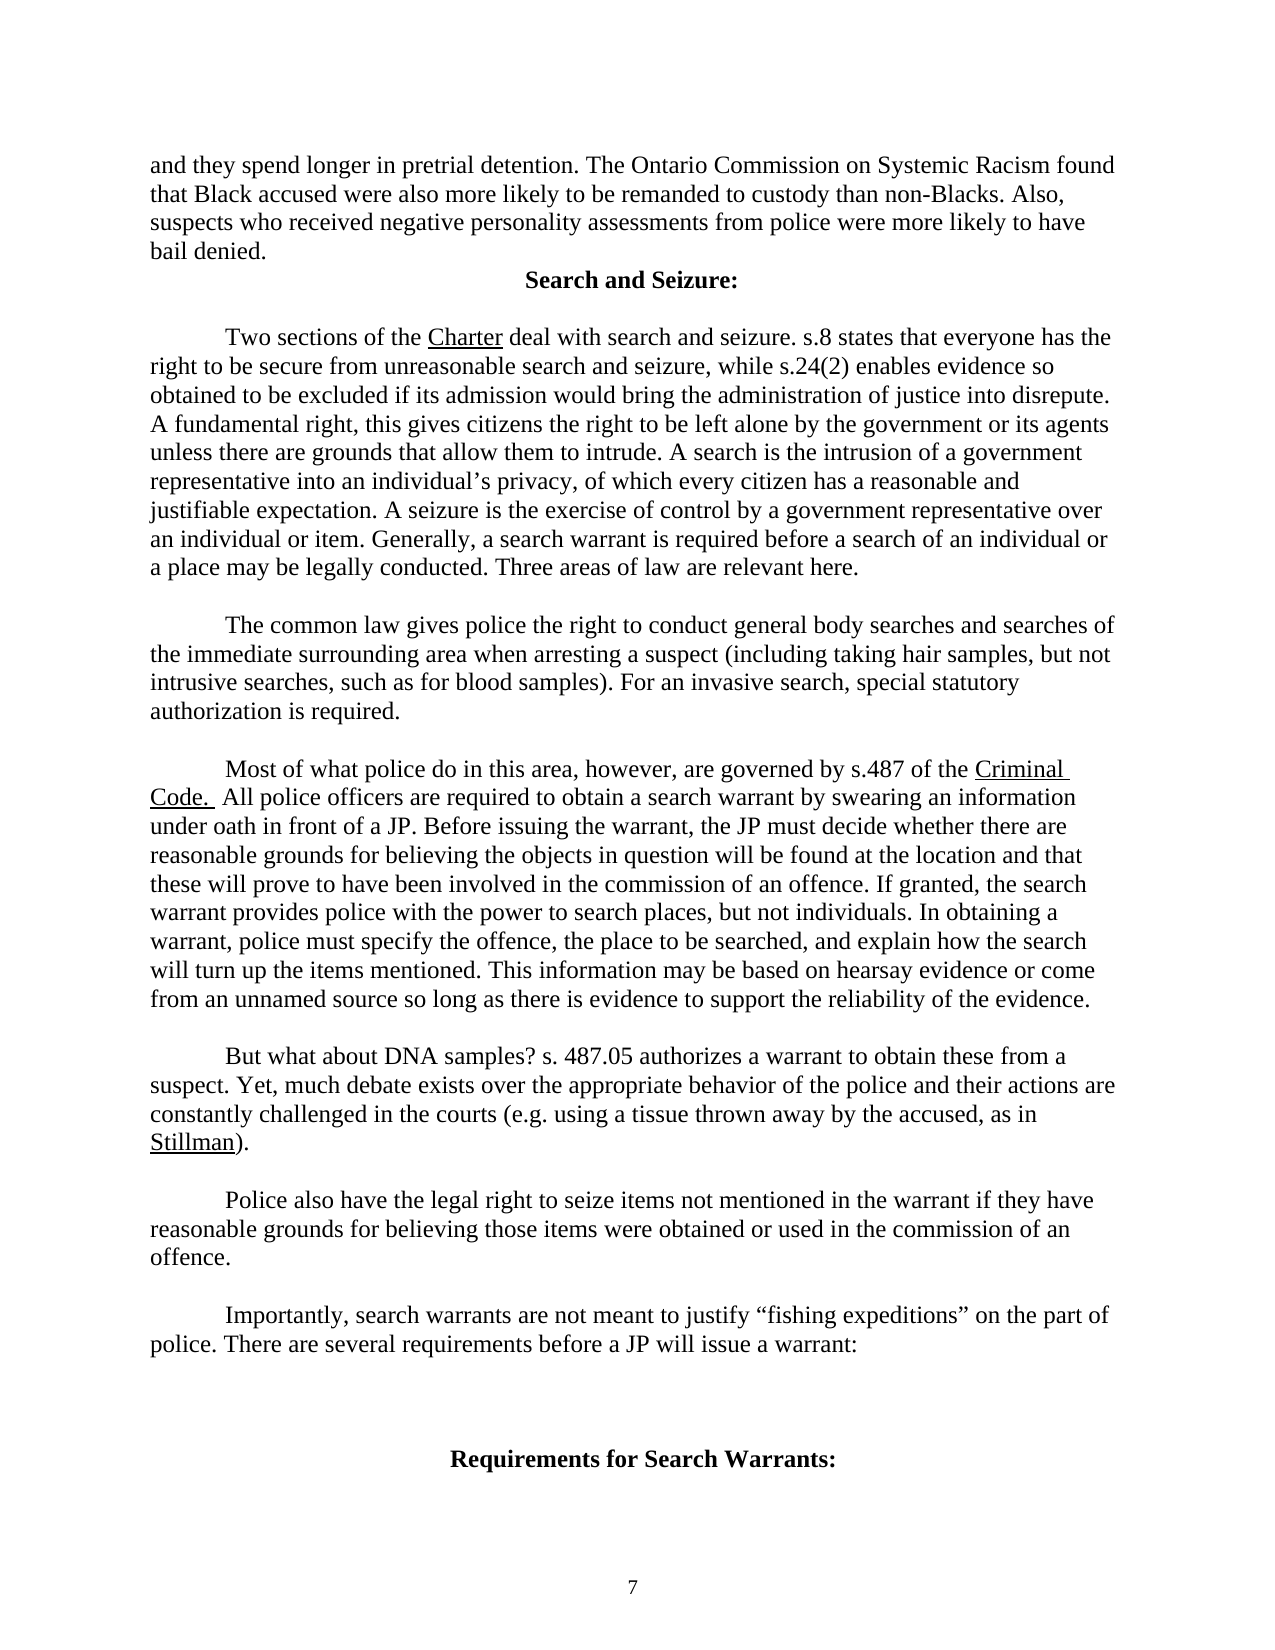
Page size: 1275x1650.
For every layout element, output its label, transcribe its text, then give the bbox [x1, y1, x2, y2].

text Search and Seizure: [150, 265, 1125, 294]
text But what about DNA samples? s. 487.05 authorizes a warrant to obtain these from a suspect. Yet, much debate exists over the appropriate behavior of the police and their actions are constantly challenged in the courts (e.g. using a tissue thrown away by the accused, as in Stillman). [150, 1041, 1125, 1156]
text Importantly, search warrants are not meant to justify “fishing expeditions” on the part of police. There are several requirements before a JP will issue a warrant: [150, 1300, 1125, 1357]
text Most of what police do in this area, however, are governed by s.487 of the Criminal Code. All police officers are required to obtain a search warrant by swearing an information under oath in front of a JP. Before issuing the warrant, the JP must decide whether there are reasonable grounds for believing the objects in question will be found at the location and that these will prove to have been involved in the commission of an offence. If granted, the search warrant provides police with the power to search places, but not individuals. In obtaining a warrant, police must specify the offence, the place to be searched, and explain how the search will turn up the items mentioned. This information may be based on hearsay evidence or come from an unnamed source so long as there is evidence to support the reliability of the evidence. [150, 754, 1125, 1012]
text Requirements for Search Warrants: [150, 1444, 1125, 1472]
text A fundamental right, this gives citizens the right to be left alone by the government or its agents unless there are grounds that allow them to intrude. A search is the intrusion of a government representative into an individual’s privacy, of which every citizen has a reasonable and justifiable expectation. A seizure is the exercise of control by a government representative over an individual or item. Generally, a search warrant is required before a search of an individual or a place may be legally conducted. Three areas of law are relevant here. [150, 409, 1125, 581]
text Police also have the legal right to seize items not mentioned in the warrant if they have reasonable grounds for believing those items were obtained or used in the commission of an offence. [150, 1185, 1125, 1271]
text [150, 150, 1125, 265]
text The common law gives police the right to conduct general body searches and searches of the immediate surrounding area when arresting a suspect (including taking hair samples, but not intrusive searches, such as for blood samples). For an invasive search, special statutory authorization is required. [150, 610, 1125, 725]
text Two sections of the Charter deal with search and seizure. s.8 states that everyone has the right to be secure from unreasonable search and seizure, while s.24(2) enables evidence so obtained to be excluded if its admission would bring the administration of justice into disrepute. [150, 322, 1125, 409]
